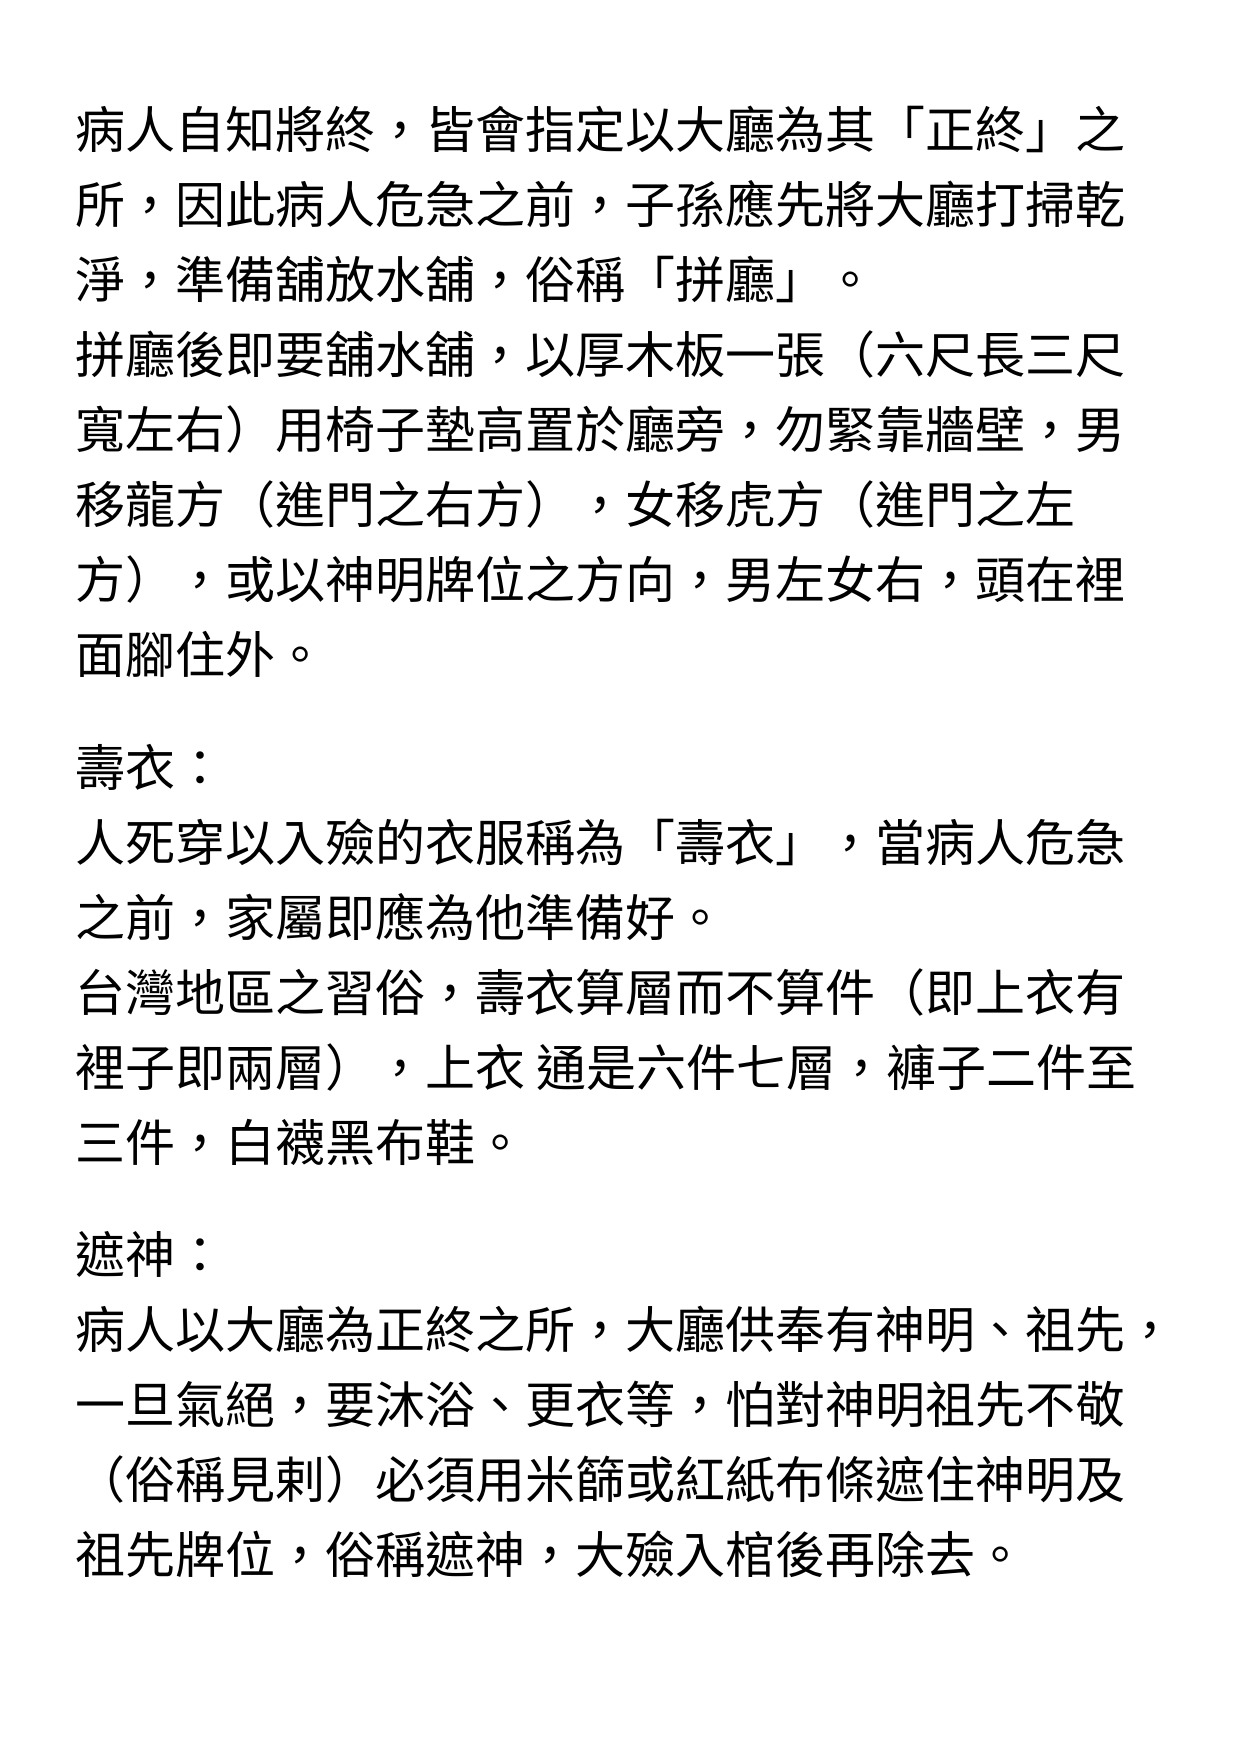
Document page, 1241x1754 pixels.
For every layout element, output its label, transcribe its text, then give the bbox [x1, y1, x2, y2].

text 病人自知將終，皆會指定以大廳為其「正終」之所，因此病人危急之前，子孫應先將大廳打掃乾淨，準備舖放水舖，俗稱「拼廳」。 [75, 89, 1165, 314]
text 壽衣： [75, 727, 1165, 802]
text 病人以大廳為正終之所，大廳供奉有神明、祖先，一旦氣絕，要沐浴、更衣等，怕對神明祖先不敬（俗稱見剌）必須用米篩或紅紙布條遮住神明及祖先牌位，俗稱遮神，大殮入棺後再除去。 [75, 1289, 1165, 1589]
text 遮神： [75, 1214, 1165, 1289]
text 拼廳後即要舖水舖，以厚木板一張（六尺長三尺寬左右）用椅子墊高置於廳旁，勿緊靠牆壁，男移龍方（進門之右方），女移虎方（進門之左方），或以神明牌位之方向，男左女右，頭在裡面腳住外。 [75, 314, 1165, 689]
text 人死穿以入殮的衣服稱為「壽衣」，當病人危急之前，家屬即應為他準備好。 [75, 802, 1165, 952]
text 台灣地區之習俗，壽衣算層而不算件（即上衣有裡子即兩層），上衣 通是六件七層，褲子二件至三件，白襪黑布鞋。 [75, 952, 1165, 1177]
